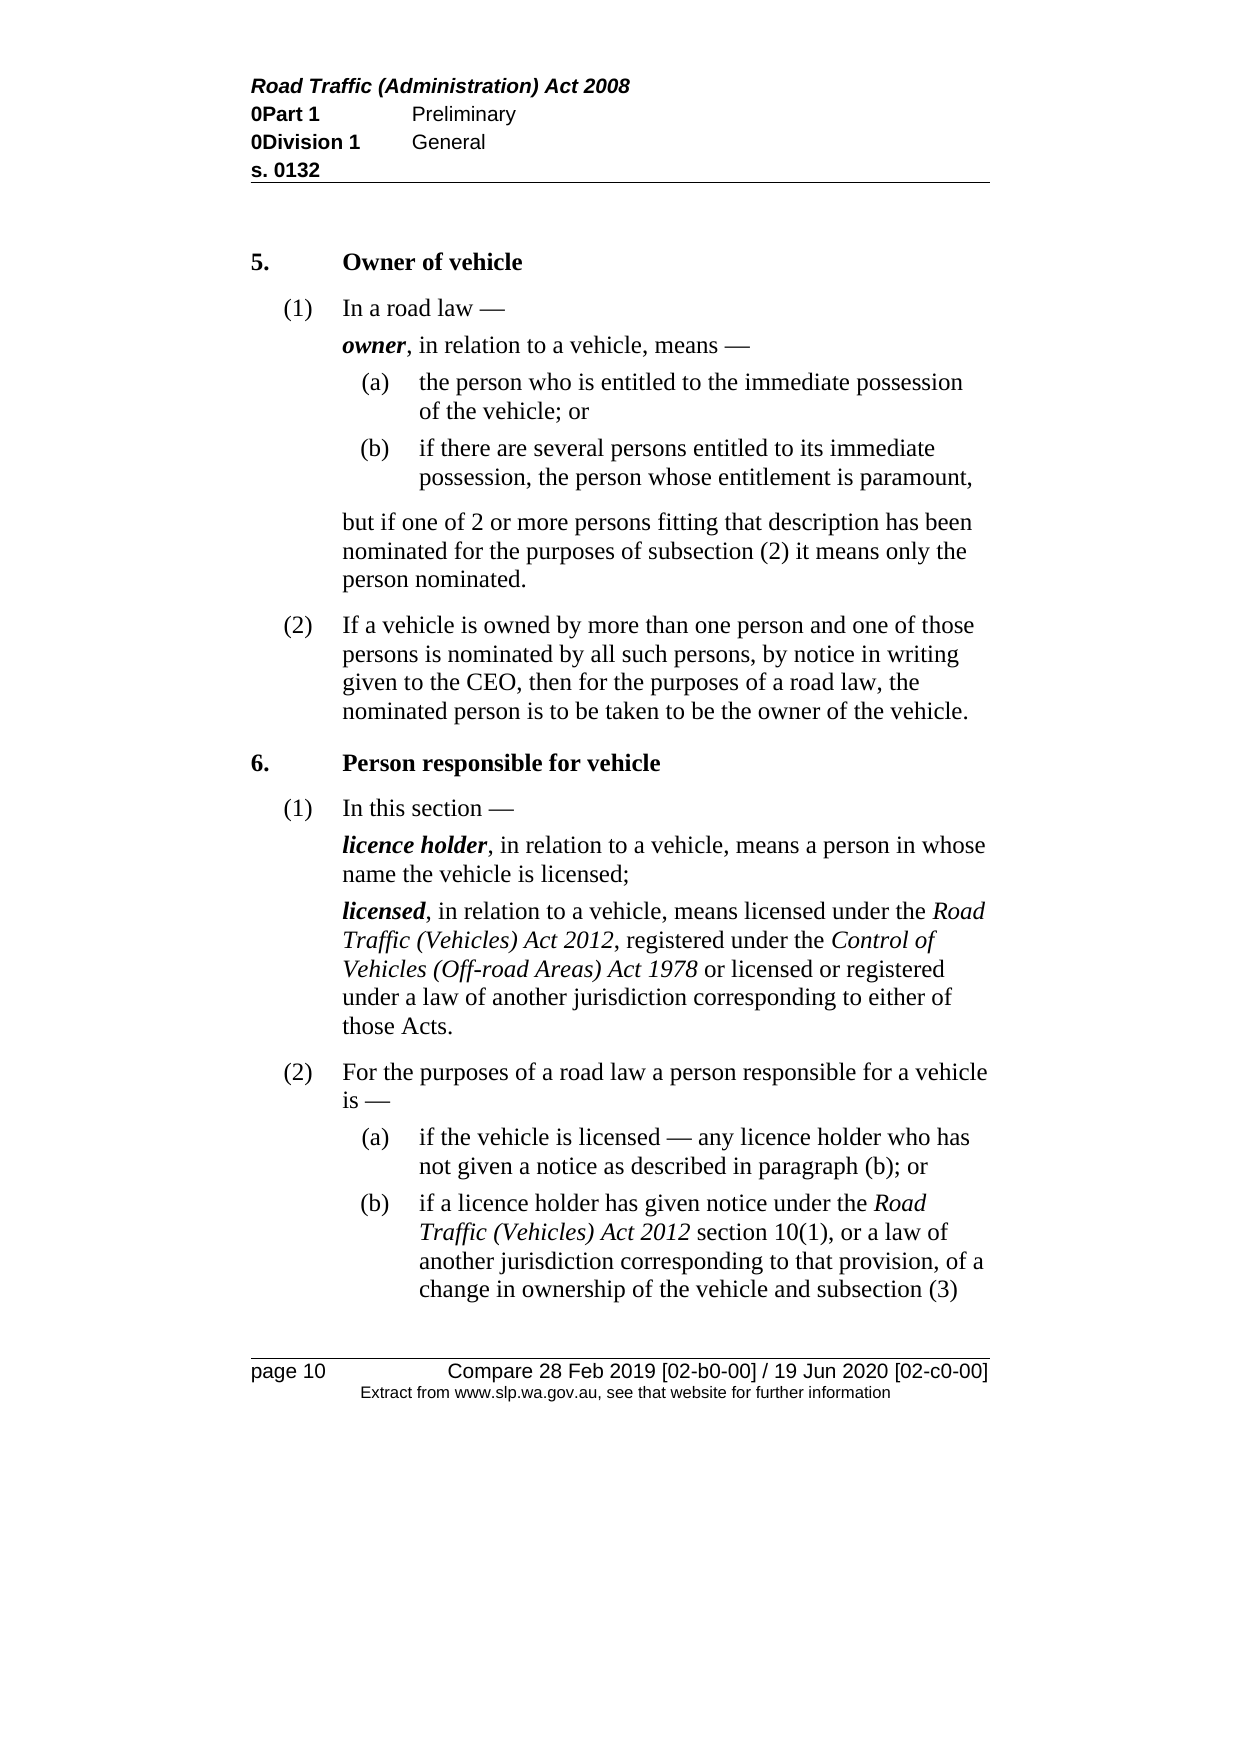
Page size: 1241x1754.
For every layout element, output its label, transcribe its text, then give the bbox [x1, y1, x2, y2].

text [251, 1188, 990, 1303]
text owner, in relation to a vehicle, means — [251, 330, 990, 359]
text licensed, in relation to a vehicle, means licensed under the Road Traffic (Vehicles) Act 2012, registered under the Control of Vehicles (Off-road Areas) Act 1978 or licensed or registered under a law of another jurisdiction corresponding to either of those Acts. [251, 896, 990, 1040]
text (1) In this section — [251, 793, 990, 822]
text (a) if the vehicle is licensed — any licence holder who has not given a notice as described in paragraph (b); or [251, 1122, 990, 1180]
text (a) the person who is entitled to the immediate possession of the vehicle; or [251, 367, 990, 424]
text (b) if there are several persons entitled to its immediate possession, the person whose entitlement is paramount, [251, 433, 990, 490]
subtitle 6. Person responsible for vehicle [251, 748, 990, 777]
subtitle 5. Owner of vehicle [251, 247, 990, 276]
text licence holder, in relation to a vehicle, means a person in whose name the vehicle is licensed; [251, 830, 990, 888]
text but if one of 2 or more persons fitting that description has been nominated for the purposes of subsection (2) it means only the person nominated. [251, 507, 990, 593]
text (2) For the purposes of a road law a person responsible for a vehicle is — [251, 1057, 990, 1114]
text (2) If a vehicle is owned by more than one person and one of those persons is nominated by all such persons, by notice in writing given to the CEO, then for the purposes of a road law, the nominated person is to be taken to be the owner of the vehicle. [251, 610, 990, 725]
text (1) In a road law — [251, 293, 990, 322]
